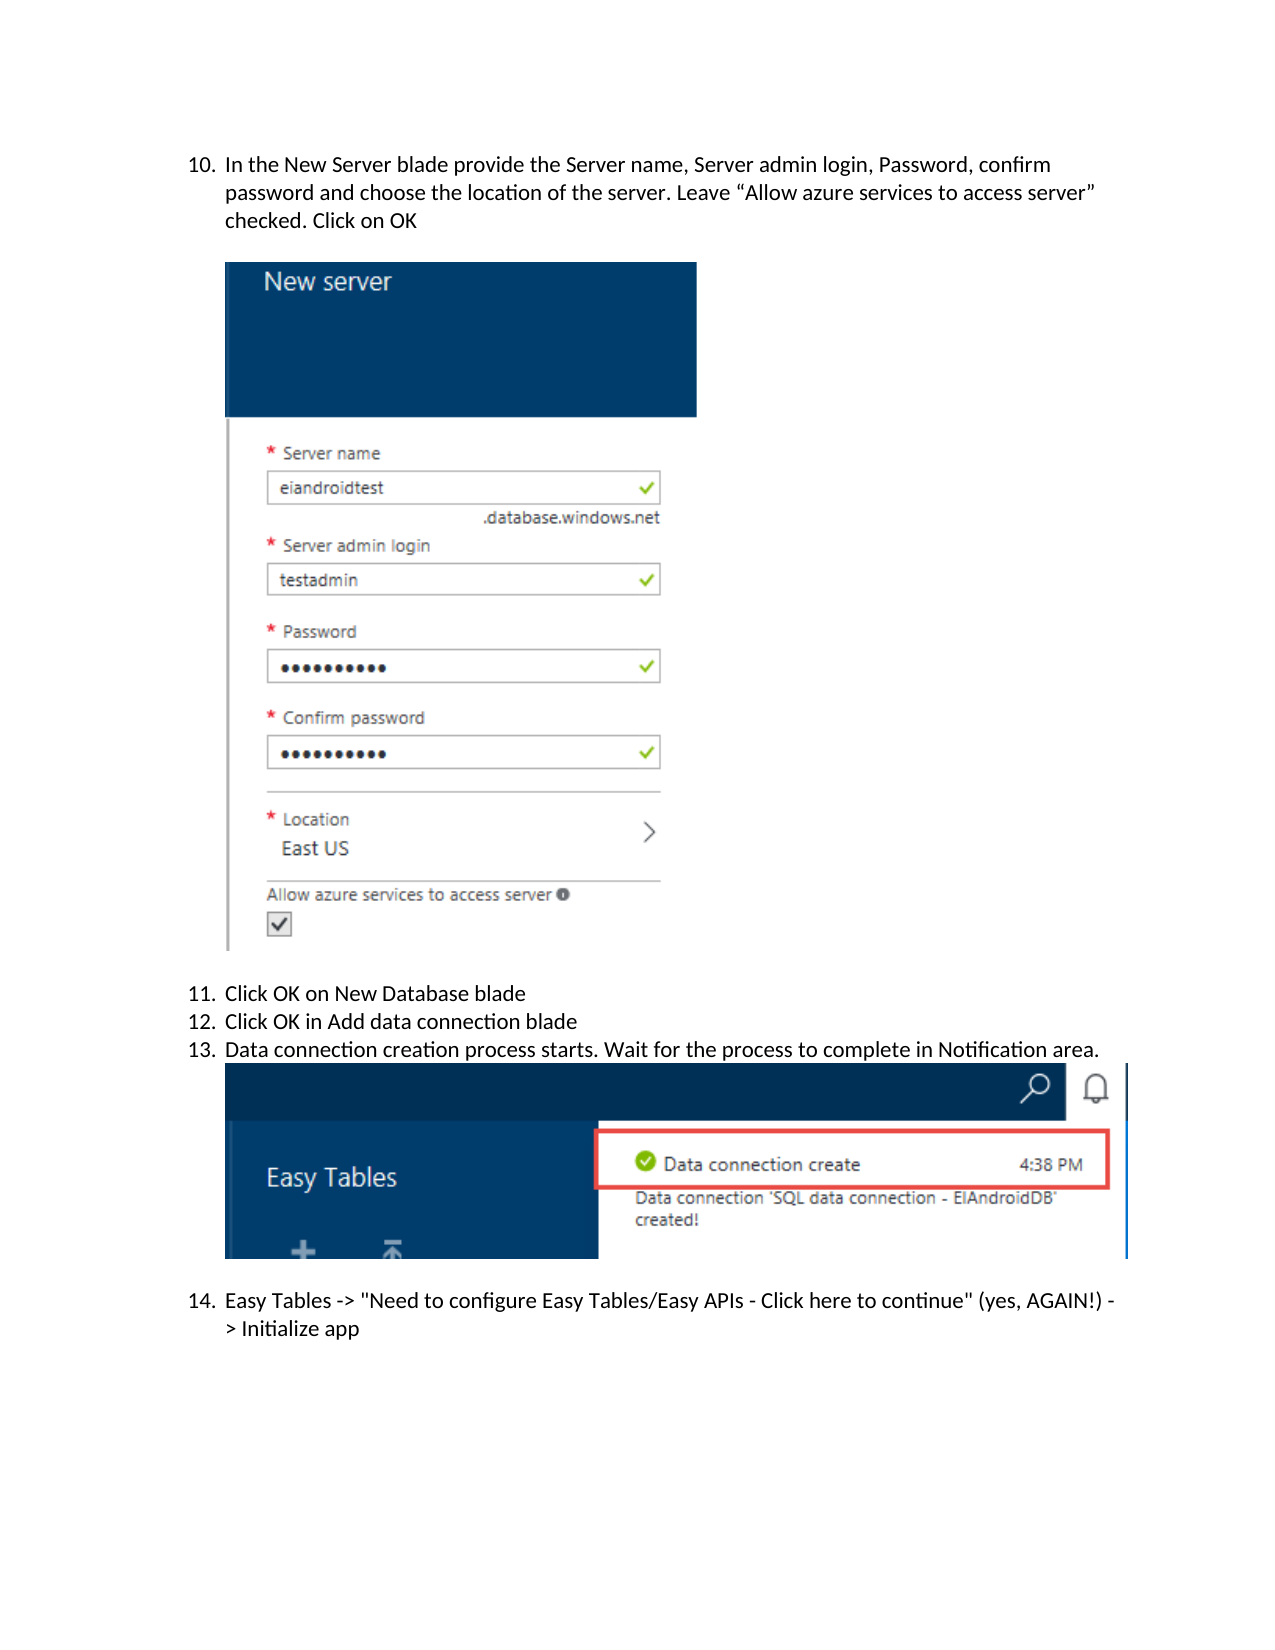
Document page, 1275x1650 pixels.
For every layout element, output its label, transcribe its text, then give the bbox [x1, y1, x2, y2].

picture [225, 262, 697, 951]
list Click OK on New Database blade [187, 979, 1125, 1007]
list Easy Tables -> "Need to configure Easy Tables/Easy APIs - Click here to continue" (yes, AGAIN!) -> Initialize app [187, 1286, 1125, 1342]
list Click OK in Add data connection blade [187, 1007, 1125, 1035]
list In the New Server blade provide the Server name, Server admin login, Password, confirm password and choose the location of the server. Leave “Allow azure services to access server” checked. Click on OK [187, 150, 1125, 234]
picture [225, 1063, 1128, 1259]
